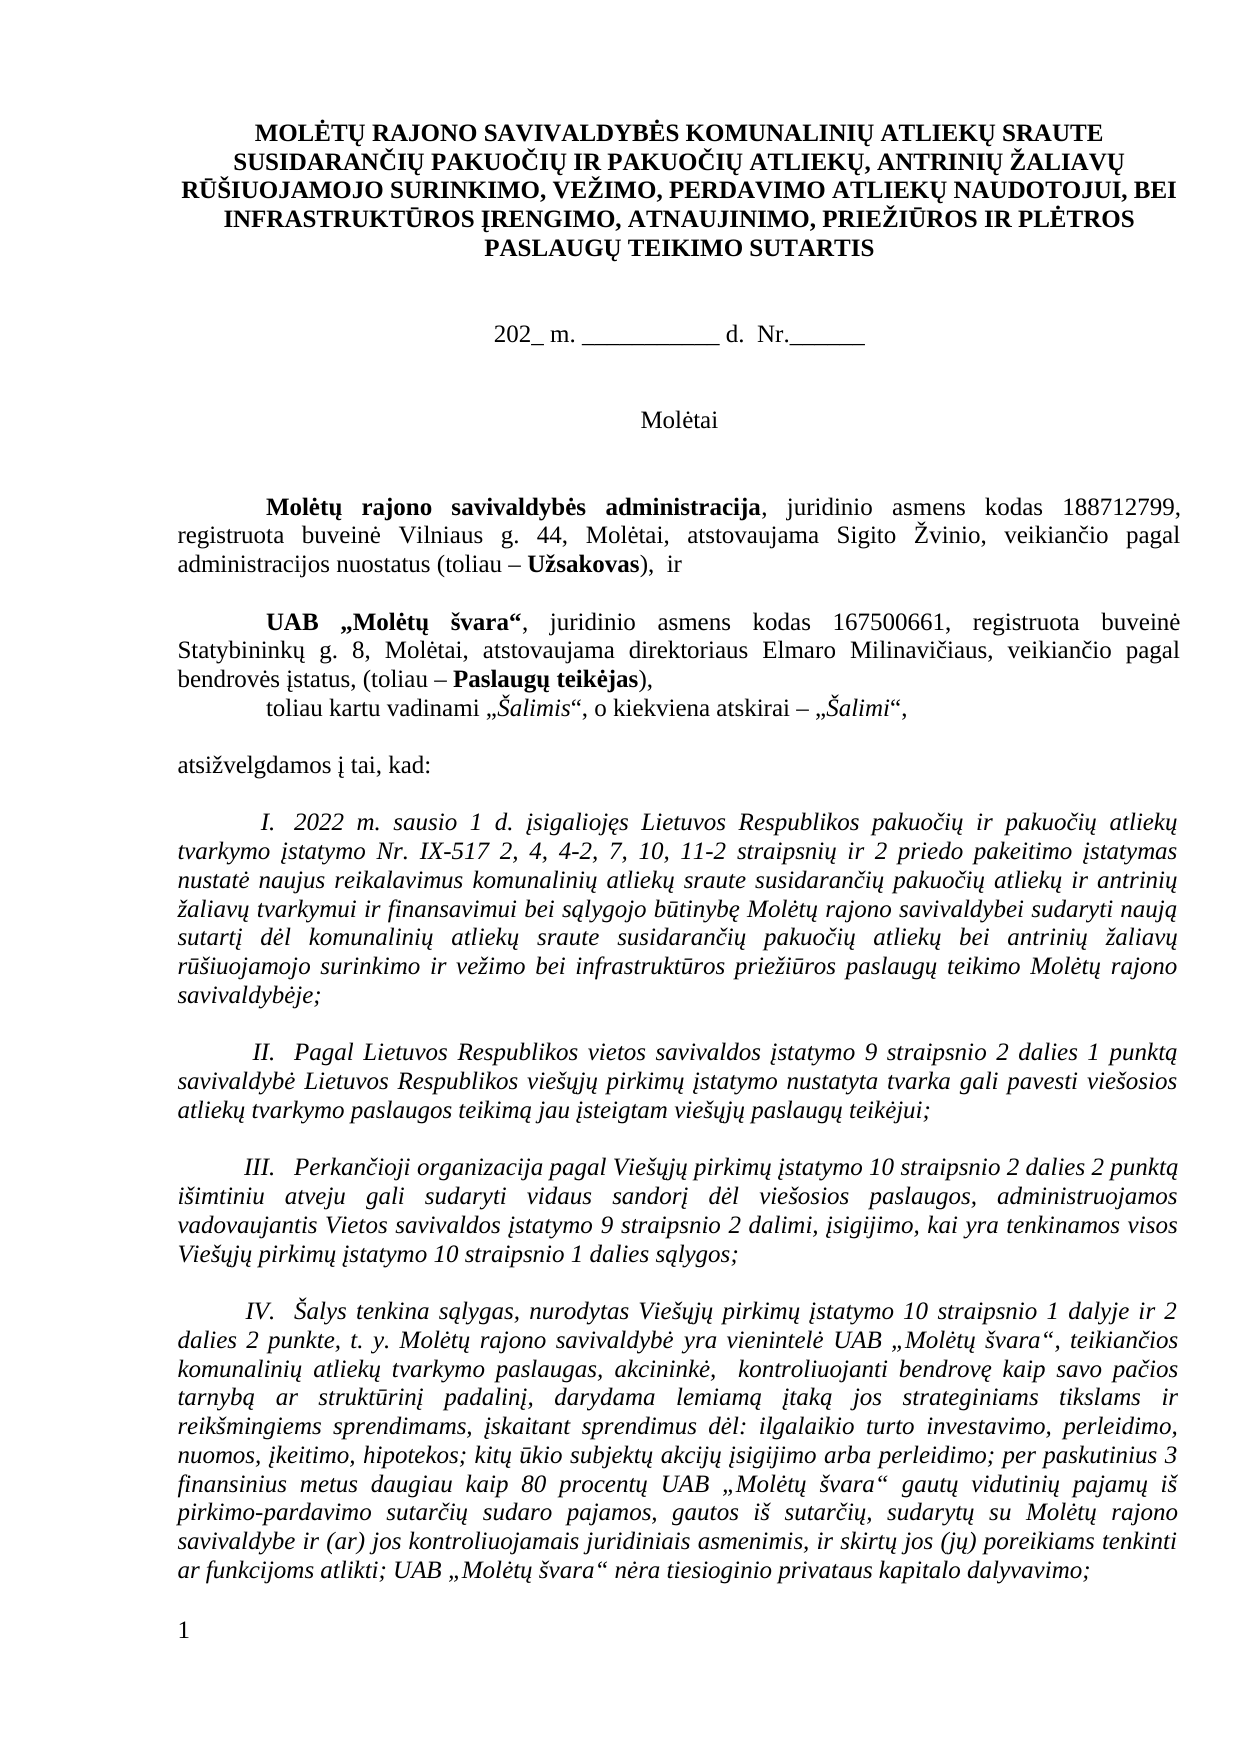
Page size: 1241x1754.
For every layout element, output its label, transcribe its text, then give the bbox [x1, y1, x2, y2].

list Pagal Lietuvos Respublikos vietos savivaldos įstatymo 9 straipsnio 2 dalies 1 punktą savivaldybė Lietuvos Respublikos viešųjų pirkimų įstatymo nustatyta tvarka gali pavesti viešosios atliekų tvarkymo paslaugos teikimą jau įsteigtam viešųjų paslaugų teikėjui; [177, 1037, 1181, 1124]
text toliau kartu vadinami „Šalimis“, o kiekviena atskirai – „Šalimi“, [177, 693, 1181, 722]
list Perkančioji organizacija pagal Viešųjų pirkimų įstatymo 10 straipsnio 2 dalies 2 punktą išimtiniu atveju gali sudaryti vidaus sandorį dėl viešosios paslaugos, administruojamos vadovaujantis Vietos savivaldos įstatymo 9 straipsnio 2 dalimi, įsigijimo, kai yra tenkinamos visos Viešųjų pirkimų įstatymo 10 straipsnio 1 dalies sąlygos; [177, 1152, 1181, 1267]
text atsižvelgdamos į tai, kad: [177, 750, 1181, 779]
text UAB „Molėtų švara“, juridinio asmens kodas 167500661, registruota buveinė Statybininkų g. 8, Molėtai, atstovaujama direktoriaus Elmaro Milinavičiaus, veikiančio pagal bendrovės įstatus, (toliau – Paslaugų teikėjas), [177, 607, 1181, 693]
list 2022 m. sausio 1 d. įsigaliojęs Lietuvos Respublikos pakuočių ir pakuočių atliekų tvarkymo įstatymo Nr. IX-517 2, 4, 4-2, 7, 10, 11-2 straipsnių ir 2 priedo pakeitimo įstatymas nustatė naujus reikalavimus komunalinių atliekų sraute susidarančių pakuočių atliekų ir antrinių žaliavų tvarkymui ir finansavimui bei sąlygojo būtinybę Molėtų rajono savivaldybei sudaryti naują sutartį dėl komunalinių atliekų sraute susidarančių pakuočių atliekų bei antrinių žaliavų rūšiuojamojo surinkimo ir vežimo bei infrastruktūros priežiūros paslaugų teikimo Molėtų rajono savivaldybėje; [177, 807, 1181, 1009]
text Molėtai [177, 406, 1181, 434]
list Šalys tenkina sąlygas, nurodytas Viešųjų pirkimų įstatymo 10 straipsnio 1 dalyje ir 2 dalies 2 punkte, t. y. Molėtų rajono savivaldybė yra vienintelė UAB „Molėtų švara“, teikiančios komunalinių atliekų tvarkymo paslaugas, akcininkė, kontroliuojanti bendrovę kaip savo pačios tarnybą ar struktūrinį padalinį, darydama lemiamą įtaką jos strateginiams tikslams ir reikšmingiems sprendimams, įskaitant sprendimus dėl: ilgalaikio turto investavimo, perleidimo, nuomos, įkeitimo, hipotekos; kitų ūkio subjektų akcijų įsigijimo arba perleidimo; per paskutinius 3 finansinius metus daugiau kaip 80 procentų UAB „Molėtų švara“ gautų vidutinių pajamų iš pirkimo-pardavimo sutarčių sudaro pajamos, gautos iš sutarčių, sudarytų su Molėtų rajono savivaldybe ir (ar) jos kontroliuojamais juridiniais asmenimis, ir skirtų jos (jų) poreikiams tenkinti ar funkcijoms atlikti; UAB „Molėtų švara“ nėra tiesioginio privataus kapitalo dalyvavimo; [177, 1296, 1181, 1584]
text MOLĖTŲ RAJONO SAVIVALDYBĖS KOMUNALINIŲ ATLIEKŲ SRAUTE SUSIDARANČIŲ PAKUOČIŲ IR PAKUOČIŲ ATLIEKŲ, ANTRINIŲ ŽALIAVŲ RŪŠIUOJAMOJO SURINKIMO, VEŽIMO, PERDAVIMO ATLIEKŲ NAUDOTOJUI, BEI INFRASTRUKTŪROS ĮRENGIMO, ATNAUJINIMO, PRIEŽIŪROS IR PLĖTROS PASLAUGŲ TEIKIMO SUTARTIS [177, 118, 1181, 262]
text Molėtų rajono savivaldybės administracija, juridinio asmens kodas 188712799, registruota buveinė Vilniaus g. 44, Molėtai, atstovaujama Sigito Žvinio, veikiančio pagal administracijos nuostatus (toliau – Užsakovas), ir [177, 492, 1181, 578]
text 202_ m. ___________ d. Nr.______ [177, 319, 1181, 348]
